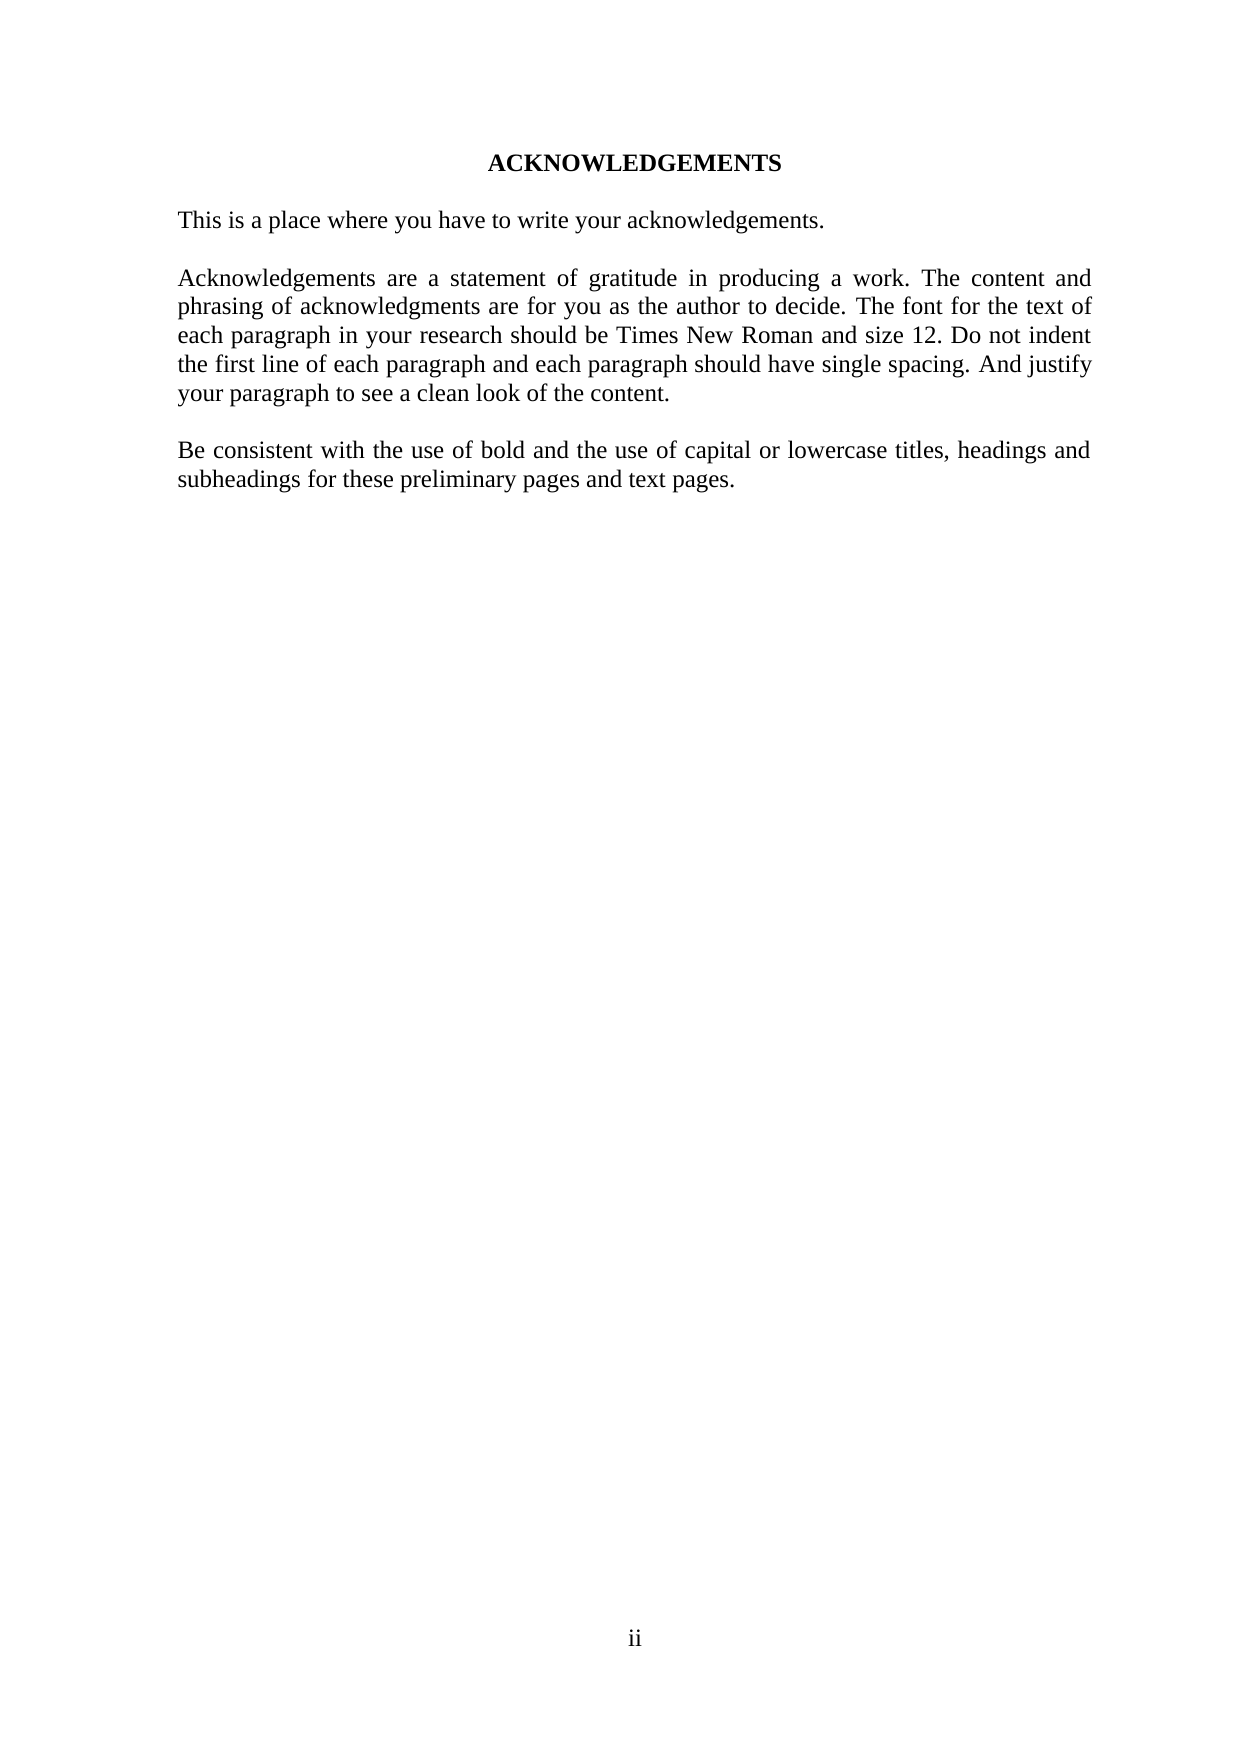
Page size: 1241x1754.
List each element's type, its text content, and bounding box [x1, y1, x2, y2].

text This is a place where you have to write your acknowledgements. [177, 205, 1092, 234]
text Acknowledgements are a statement of gratitude in producing a work. The content and phrasing of acknowledgments are for you as the author to decide. The font for the text of each paragraph in your research should be Times New Roman and size 12. Do not indent the first line of each paragraph and each paragraph should have single spacing. And justify your paragraph to see a clean look of the content. [177, 263, 1092, 406]
subtitle ACKNOWLEDGEMENTS [177, 148, 1092, 176]
text Be consistent with the use of bold and the use of capital or lowercase titles, headings and subheadings for these preliminary pages and text pages. [177, 435, 1092, 493]
